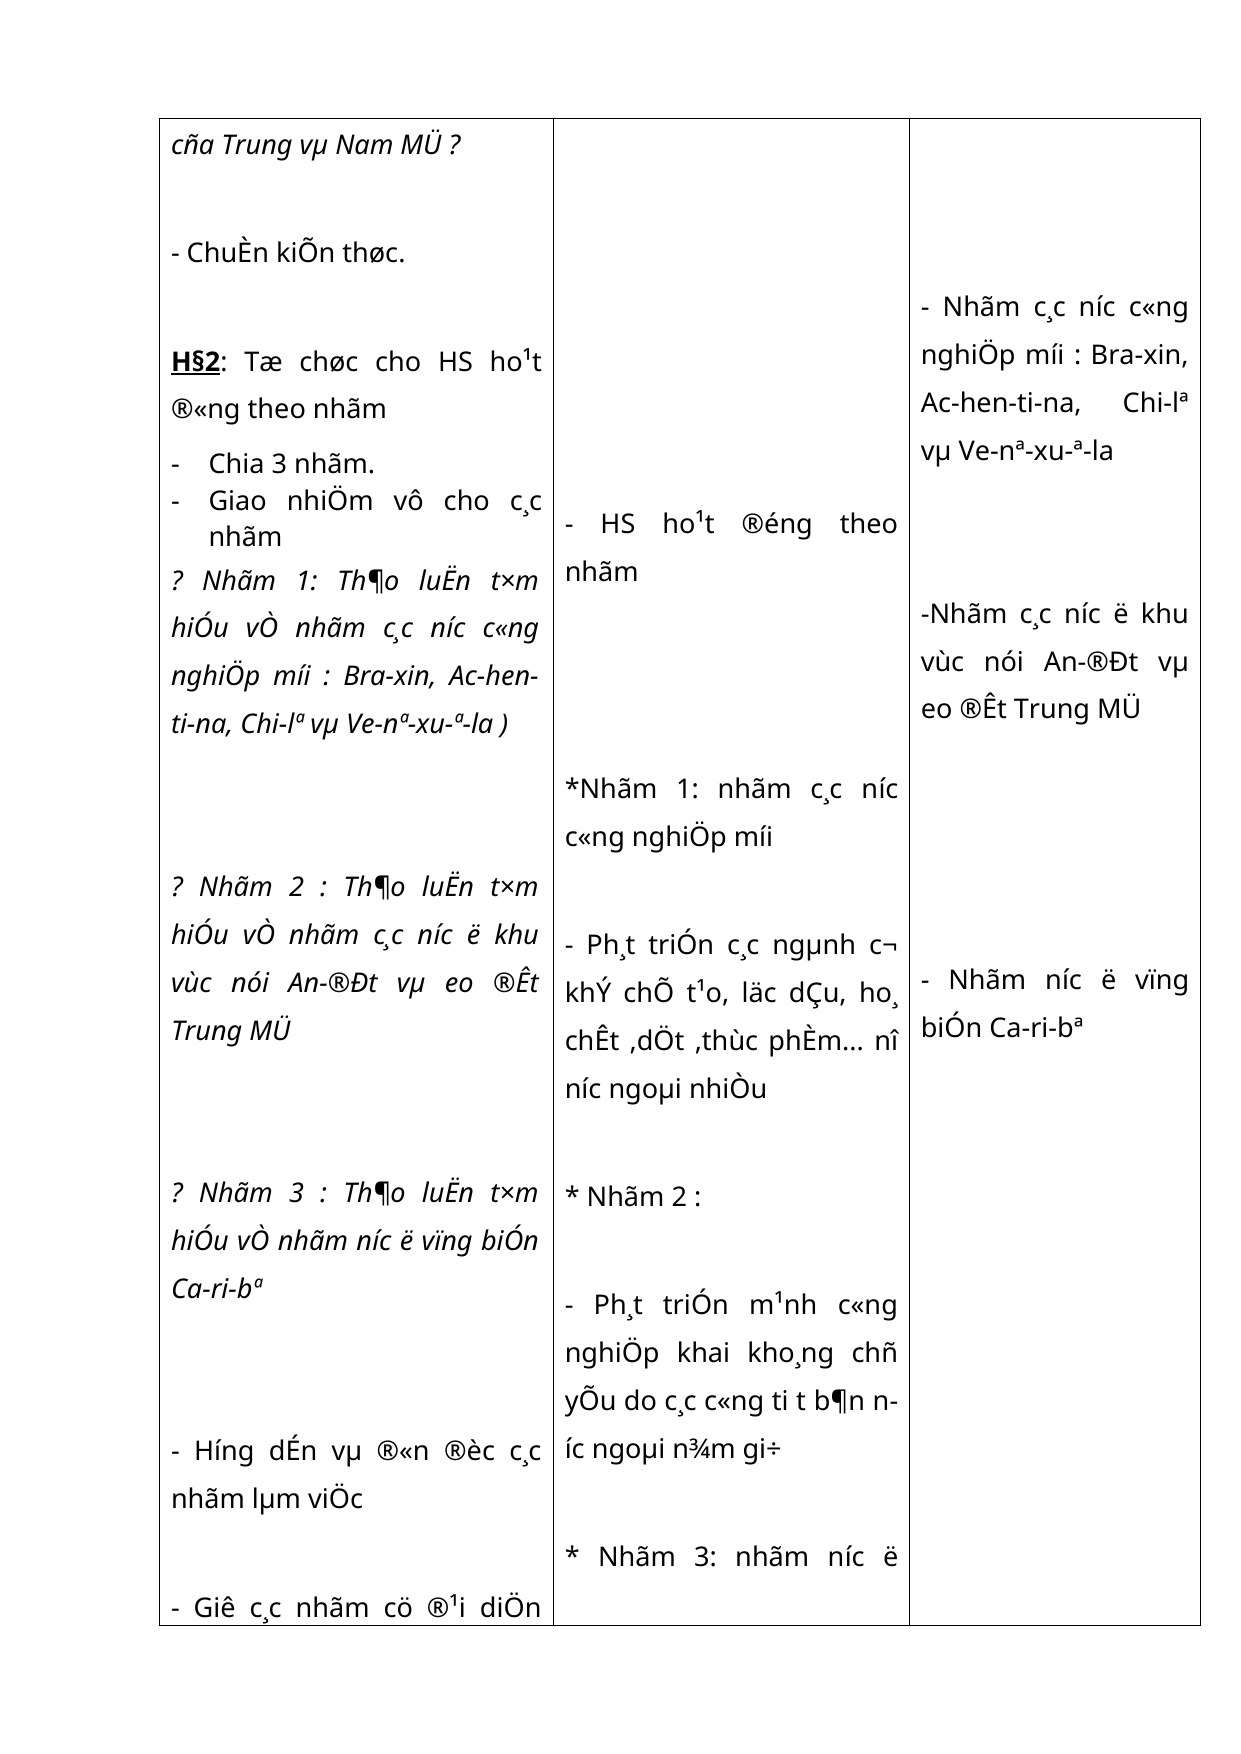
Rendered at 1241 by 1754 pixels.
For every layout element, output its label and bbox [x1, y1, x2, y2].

table_cell [910, 119, 1200, 1625]
table_cell [160, 119, 553, 1625]
table_cell [554, 119, 909, 1625]
